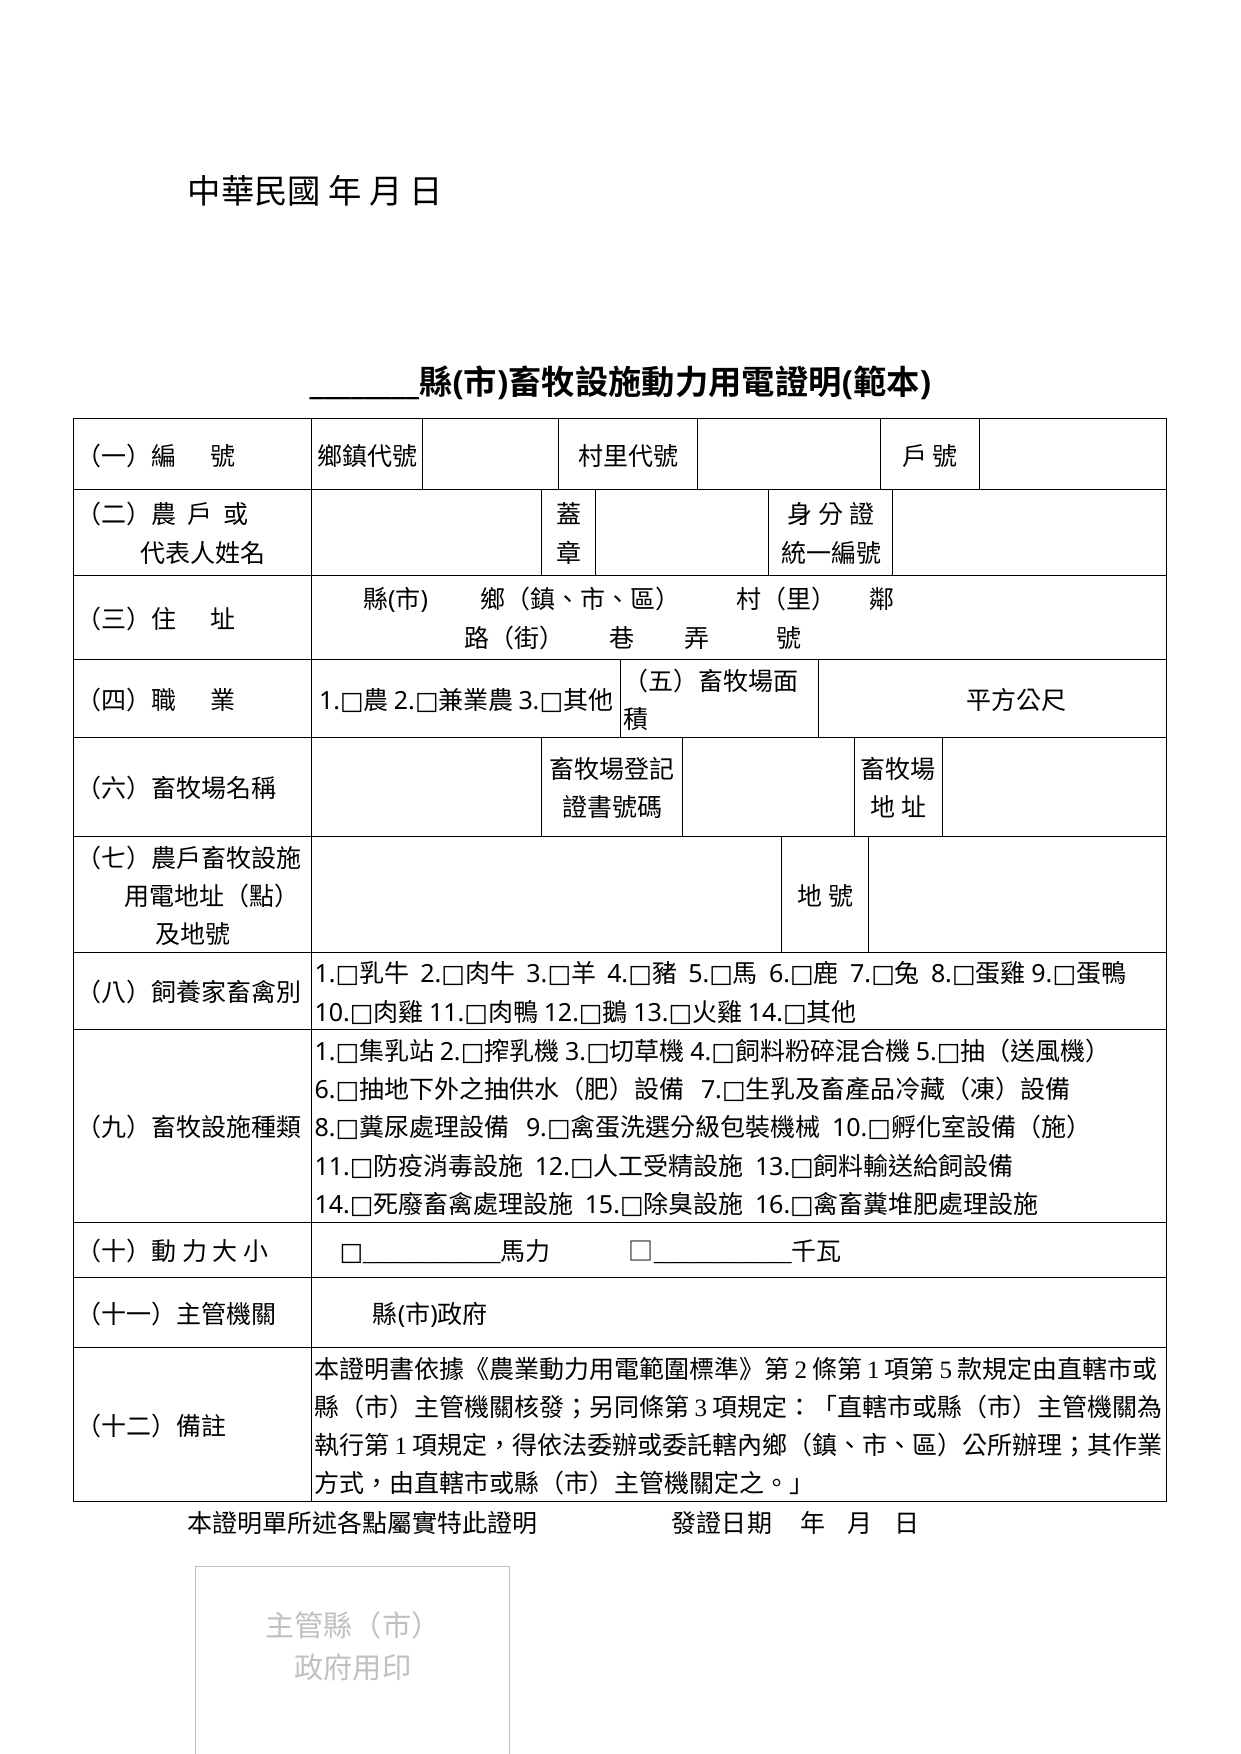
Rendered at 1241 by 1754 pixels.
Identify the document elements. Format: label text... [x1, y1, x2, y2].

table_header 鄉鎮代號 [312, 419, 422, 489]
table_cell （四）職 業 [74, 660, 311, 737]
table_cell 地 號 [782, 837, 868, 952]
table_cell （六）畜牧場名稱 [74, 738, 311, 836]
table_header [980, 419, 1166, 489]
table_cell [943, 738, 1166, 836]
text ________縣(市)畜牧設施動力用電證明(範本) [187, 342, 1053, 418]
table_header （一）編 號 [74, 419, 311, 489]
table_cell [312, 738, 541, 836]
table_cell （九）畜牧設施種類 [74, 1030, 311, 1222]
table_cell [312, 837, 781, 952]
table_cell 畜牧場 地 址 [855, 738, 942, 836]
table_cell 蓋 章 [542, 490, 595, 574]
table_cell （二）農 戶 或 代表人姓名 [74, 490, 311, 574]
text 中華民國 年 月 日 [187, 151, 1053, 227]
table_cell （七）農戶畜牧設施 用電地址（點）及地號 [74, 837, 311, 952]
table_header 村里代號 [559, 419, 697, 489]
table_cell （十二）備註 [74, 1348, 311, 1501]
table_header [423, 419, 558, 489]
table_header [698, 419, 880, 489]
table_cell 1.□集乳站 2.□搾乳機 3.□切草機 4.□飼料粉碎混合機 5.□抽（送風機） 6.□抽地下外之抽供水（肥）設備 7.□生乳及畜產品冷藏（凍）設備 8.□糞尿處理設備 9.□禽蛋洗選分級包裝機械 10.□孵化室設備（施） 11.□防疫消毒設施 12.□人工受精設施 13.□飼料輸送給飼設備 14.□死廢畜禽處理設施 15.□除臭設施 16.□禽畜糞堆肥處理設施 [312, 1030, 1166, 1222]
table_cell [596, 490, 768, 574]
table_cell □___________馬力 □___________千瓦 [312, 1223, 1166, 1277]
table_cell （八）飼養家畜禽別 [74, 953, 311, 1029]
table_cell 本證明書依據《農業動力用電範圍標準》第2條第1項第5款規定由直轄市或縣（市）主管機關核發；另同條第3項規定：「直轄市或縣（市）主管機關為執行第1項規定，得依法委辦或委託轄內鄉（鎮、市、區）公所辦理；其作業方式，由直轄市或縣（市）主管機關定之。」 [312, 1348, 1166, 1501]
table_cell （五）畜牧場面積 [621, 660, 818, 737]
table_header 戶 號 [881, 419, 979, 489]
table_cell [683, 738, 854, 836]
table_cell 畜牧場登記 證書號碼 [542, 738, 682, 836]
table_cell 1.□農2.□兼業農3.□其他 [312, 660, 620, 737]
table_cell 縣(市)政府 [312, 1278, 1166, 1347]
table_cell [869, 837, 1166, 952]
table_cell 1.□乳牛 2.□肉牛 3.□羊 4.□豬 5.□馬 6.□鹿 7.□兔 8.□蛋雞 9.□蛋鴨 10.□肉雞 11.□肉鴨 12.□鵝 13.□火雞 14.□其他 [312, 953, 1166, 1029]
table_cell 平方公尺 [819, 660, 1166, 737]
table_cell （十）動 力 大 小 [74, 1223, 311, 1277]
table_cell [893, 490, 1166, 574]
table_cell （十一）主管機關 [74, 1278, 311, 1347]
text 本證明單所述各點屬實特此證明 發證日期 年 月 日 [187, 1502, 1053, 1541]
table_cell 縣(市) 鄉（鎮、市、區） 村（里） 鄰 路（街） 巷 弄 號 [312, 576, 1166, 659]
table_cell （三）住 址 [74, 576, 311, 659]
table_cell 身 分 證 統一編號 [769, 490, 892, 574]
table_cell [312, 490, 541, 574]
